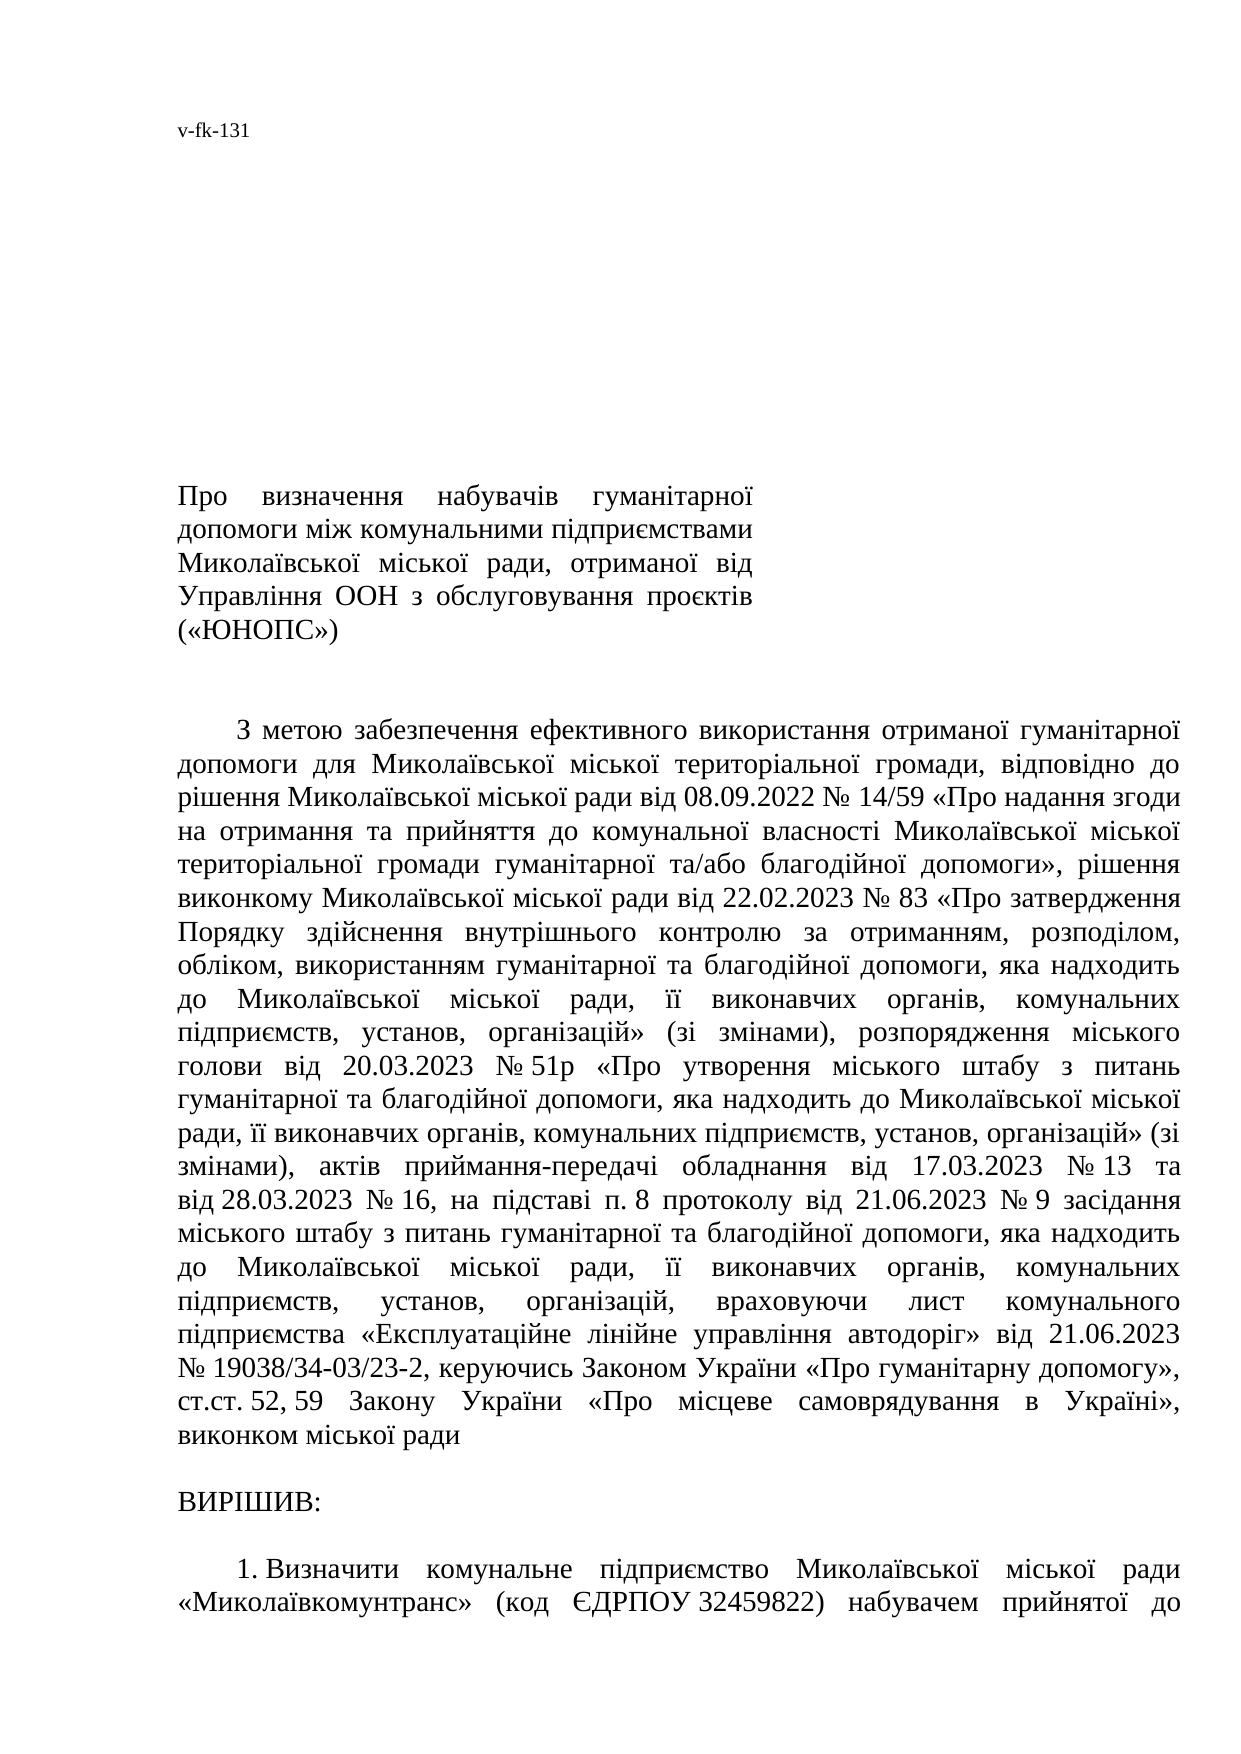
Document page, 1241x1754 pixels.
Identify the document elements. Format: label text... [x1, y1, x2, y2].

text v-fk-131 [177, 118, 1181, 142]
text ВИРІШИВ: [177, 1484, 1181, 1517]
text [177, 1551, 1181, 1618]
text Про визначення набувачів гуманітарної допомоги між комунальними підприємствами Миколаївської міської ради, отриманої від Управління ООН з обслуговування проєктів («ЮНОПС») [177, 478, 753, 645]
text З метою забезпечення ефективного використання отриманої гуманітарної допомоги для Миколаївської міської територіальної громади, відповідно до рішення Миколаївської міської ради від 08.09.2022 № 14/59 «Про надання згоди на отримання та прийняття до комунальної власності Миколаївської міської територіальної громади гуманітарної та/або благодійної допомоги», рішення виконкому Миколаївської міської ради від 22.02.2023 № 83 «Про затвердження Порядку здійснення внутрішнього контролю за отриманням, розподілом, обліком, використанням гуманітарної та благодійної допомоги, яка надходить до Миколаївської міської ради, її виконавчих органів, комунальних підприємств, установ, організацій» (зі змінами), розпорядження міського голови від 20.03.2023 № 51р «Про утворення міського штабу з питань гуманітарної та благодійної допомоги, яка надходить до Миколаївської міської ради, її виконавчих органів, комунальних підприємств, установ, організацій» (зі змінами), актів приймання-передачі обладнання від 17.03.2023 № 13 та від 28.03.2023 № 16, на підставі п. 8 протоколу від 21.06.2023 № 9 засідання міського штабу з питань гуманітарної та благодійної допомоги, яка надходить до Миколаївської міської ради, її виконавчих органів, комунальних підприємств, установ, організацій, враховуючи лист комунального підприємства «Експлуатаційне лінійне управління автодоріг» від 21.06.2023 № 19038/34-03/23-2, керуючись Законом України «Про гуманітарну допомогу», ст.ст. 52, 59 Закону України «Про місцеве самоврядування в Україні», виконком міської ради [177, 712, 1181, 1450]
